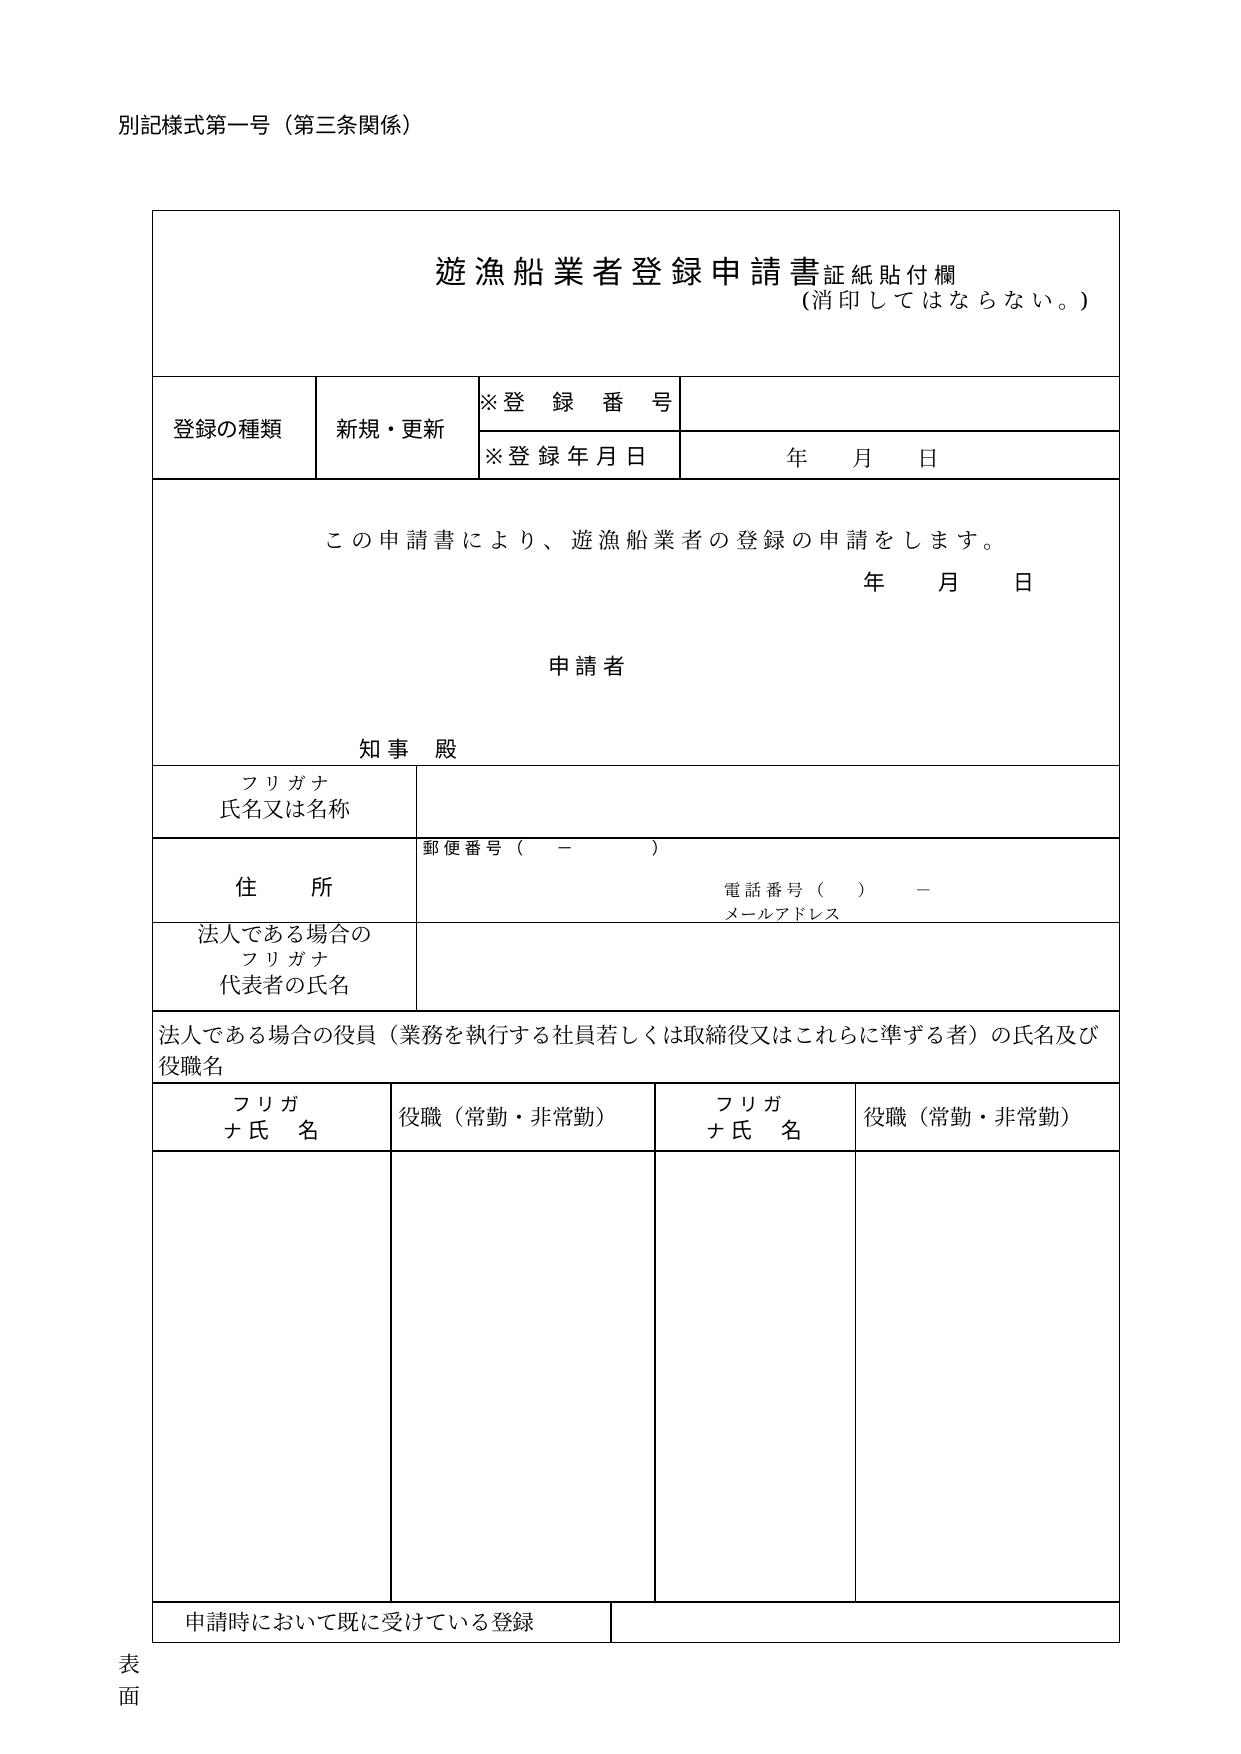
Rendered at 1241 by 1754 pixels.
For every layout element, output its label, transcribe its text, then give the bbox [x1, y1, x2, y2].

table_cell [153, 1152, 390, 1601]
table_cell [681, 377, 1119, 430]
table_header 遊 漁 船 業 者 登 録 申 請 書 証 紙 貼 付 欄 (消 印 し て は な ら な い 。) [153, 211, 1119, 376]
table_cell 役職（常勤・非常勤） [392, 1084, 654, 1150]
table_cell 登録の種類 [153, 377, 315, 478]
table_cell [656, 1152, 855, 1601]
text 表面 [118, 218, 160, 1710]
table_cell [612, 1603, 1119, 1642]
table_cell [417, 923, 1119, 1010]
table_cell フ リ ガ ナ 氏 名 [153, 1084, 390, 1150]
table_cell [392, 1152, 654, 1601]
table_cell 郵 便 番 号 （ － ） 電 話 番 号 （ ） － メールアドレス [417, 839, 1119, 921]
table_cell [856, 1152, 1119, 1601]
table_cell 申請時において既に受けている登録 [153, 1603, 610, 1642]
table_cell 役職（常勤・非常勤） [856, 1084, 1119, 1150]
table_cell フ リ ガ ナ 氏名又は名称 [153, 766, 416, 837]
table_cell 法人である場合の フ リ ガ ナ 代表者の氏名 [153, 923, 416, 1010]
table_cell ※ 登 録 番 号 [480, 377, 679, 430]
table_cell 法人である場合の役員（業務を執行する社員若しくは取締役又はこれらに準ずる者）の氏名及び役職名 [153, 1012, 1119, 1082]
text 別記様式第一号（第三条関係） [118, 110, 466, 140]
table_cell 年 月 日 [681, 432, 1119, 478]
table_cell 新規・更新 [317, 377, 478, 478]
table_cell [417, 766, 1119, 837]
table_cell 住 所 [153, 839, 416, 921]
table_cell こ の 申 請 書 に よ り 、 遊 漁 船 業 者 の 登 録 の 申 請 を し ま す 。 年 月 日 申 請 者 知 事 殿 [153, 480, 1119, 765]
table_cell フ リ ガ ナ 氏 名 [656, 1084, 855, 1150]
table_cell ※ 登 録 年 月 日 [480, 432, 679, 478]
